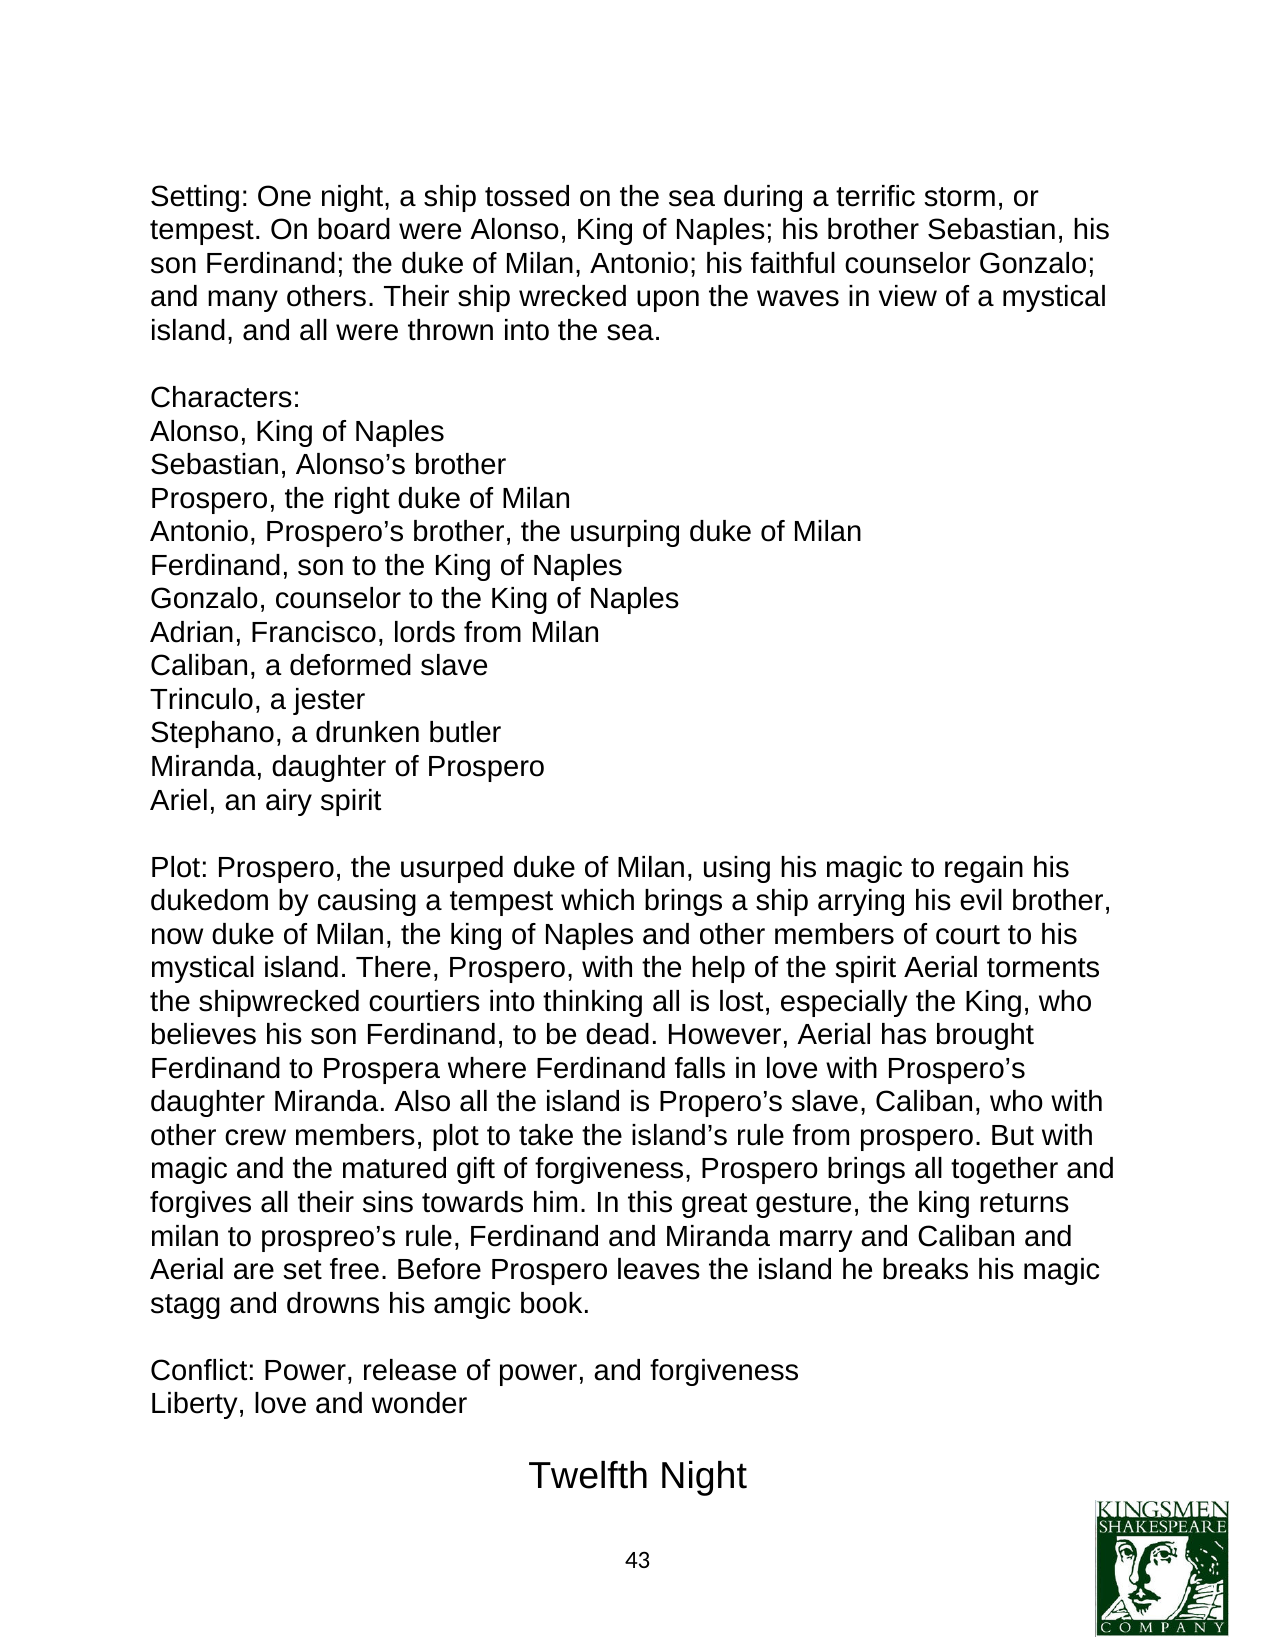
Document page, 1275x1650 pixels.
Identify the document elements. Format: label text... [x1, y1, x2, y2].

text Liberty, love and wonder [150, 1386, 1125, 1420]
text Antonio, Prospero’s brother, the usurping duke of Milan [150, 514, 1125, 548]
text Stephano, a drunken butler [150, 715, 1125, 749]
text Ferdinand, son to the King of Naples [150, 548, 1125, 581]
picture [1095, 1500, 1229, 1637]
text Alonso, King of Naples [150, 413, 1125, 447]
text Gonzalo, counselor to the King of Naples [150, 581, 1125, 615]
text Setting: One night, a ship tossed on the sea during a terrific storm, or tempest. On board were Alonso, King of Naples; his brother Sebastian, his son Ferdinand; the duke of Milan, Antonio; his faithful counselor Gonzalo; and many others. Their ship wrecked upon the waves in view of a mystical island, and all were thrown into the sea. [150, 179, 1125, 346]
text Trinculo, a jester [150, 682, 1125, 715]
text Twelfth Night [150, 1453, 1125, 1496]
text Miranda, daughter of Prospero [150, 749, 1125, 782]
text Sebastian, Alonso’s brother [150, 447, 1125, 481]
text Plot: Prospero, the usurped duke of Milan, using his magic to regain his dukedom by causing a tempest which brings a ship arrying his evil brother, now duke of Milan, the king of Naples and other members of court to his mystical island. There, Prospero, with the help of the spirit Aerial torments the shipwrecked courtiers into thinking all is lost, especially the King, who believes his son Ferdinand, to be dead. However, Aerial has brought Ferdinand to Prospera where Ferdinand falls in love with Prospero’s daughter Miranda. Also all the island is Propero’s slave, Caliban, who with other crew members, plot to take the island’s rule from prospero. But with magic and the matured gift of forgiveness, Prospero brings all together and forgives all their sins towards him. In this great gesture, the king returns milan to prospreo’s rule, Ferdinand and Miranda marry and Caliban and Aerial are set free. Before Prospero leaves the island he breaks his magic stagg and drowns his amgic book. [150, 849, 1125, 1319]
text Conflict: Power, release of power, and forgiveness [150, 1353, 1125, 1386]
text Ariel, an airy spirit [150, 782, 1125, 816]
text Characters: [150, 380, 1125, 413]
text Prospero, the right duke of Milan [150, 481, 1125, 514]
text Adrian, Francisco, lords from Milan [150, 615, 1125, 648]
text Caliban, a deformed slave [150, 648, 1125, 682]
